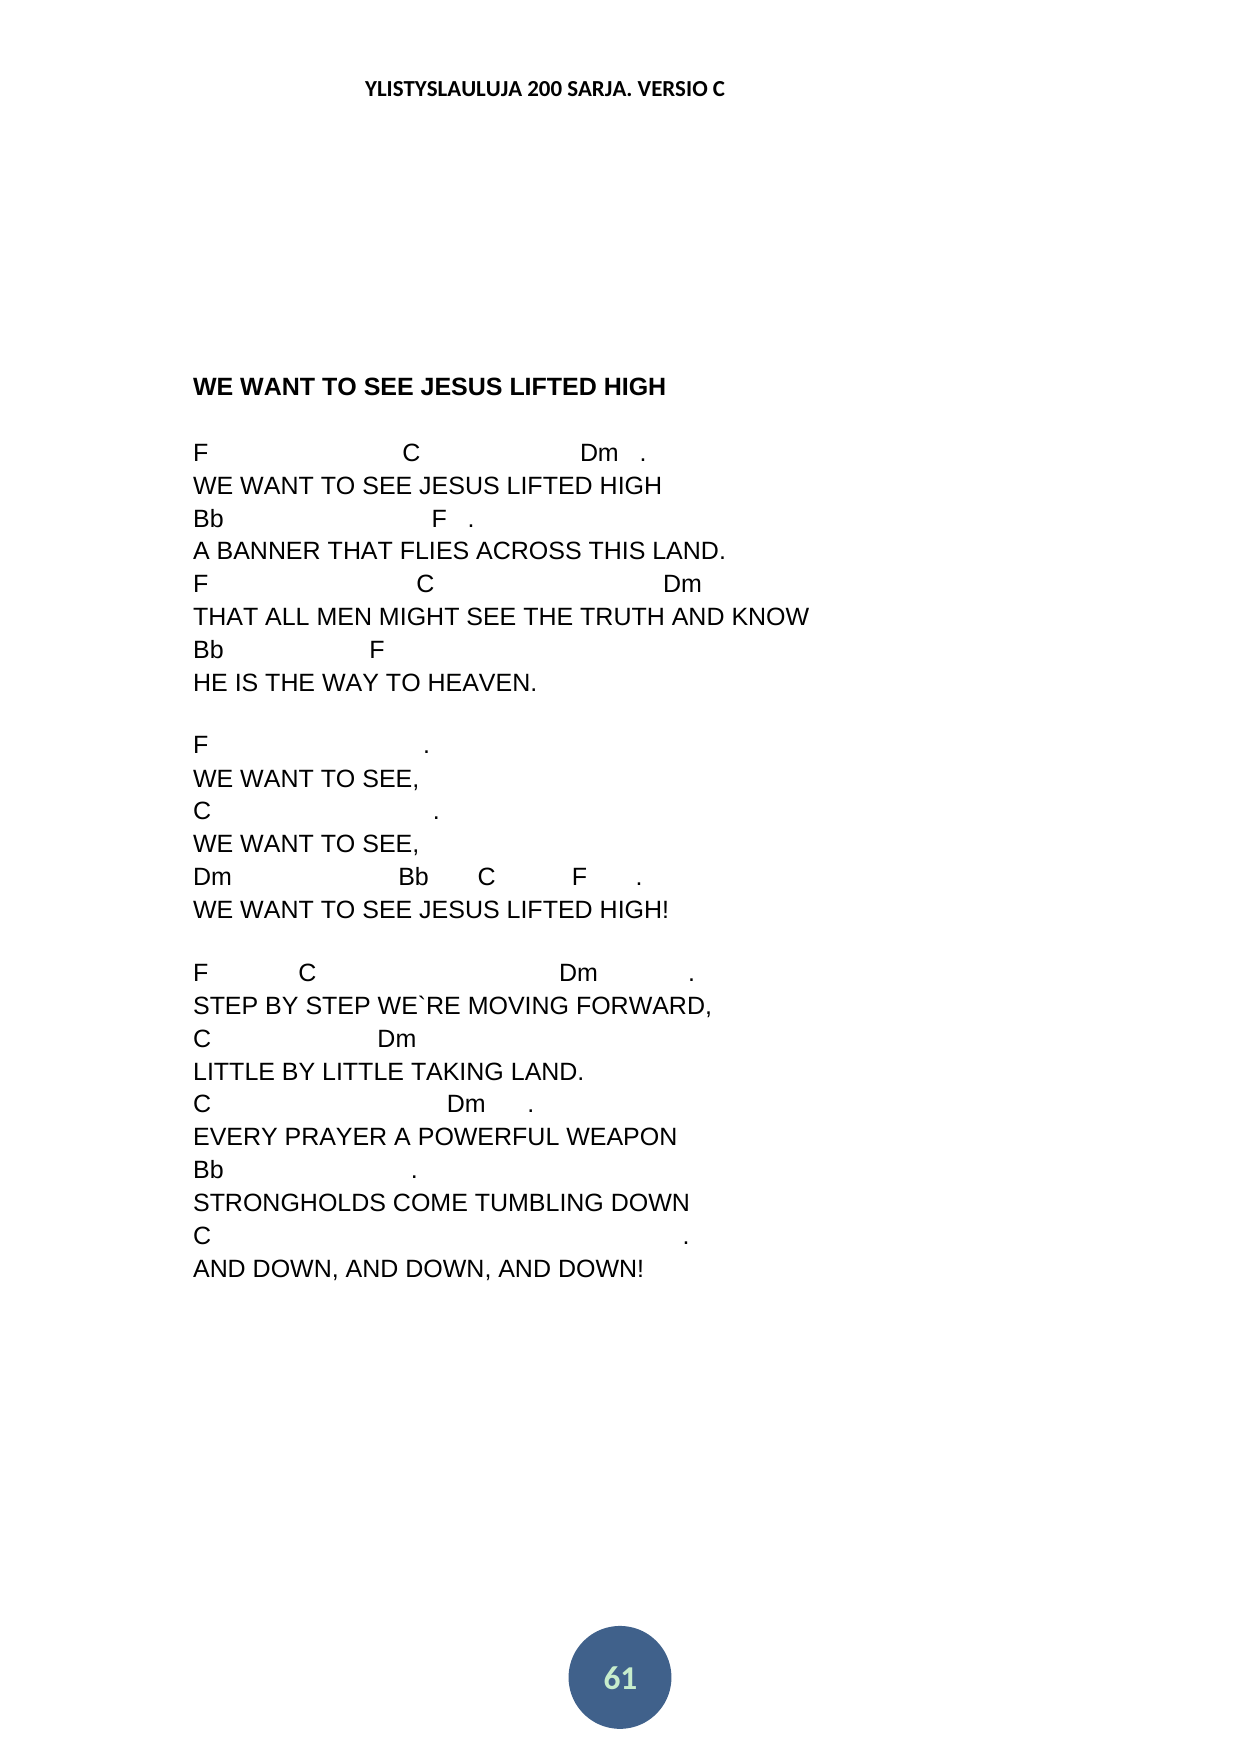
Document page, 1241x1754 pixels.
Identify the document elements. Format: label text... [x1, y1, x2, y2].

text F . [193, 731, 1165, 759]
text WE WANT TO SEE JESUS LIFTED HIGH [193, 471, 1165, 499]
text WE WANT TO SEE, [193, 763, 1165, 792]
text A BANNER THAT FLIES ACROSS THIS LAND. [193, 536, 1165, 565]
text WE WANT TO SEE JESUS LIFTED HIGH! [193, 895, 1165, 924]
text Bb . [193, 1155, 1165, 1184]
text Dm Bb C F . [193, 862, 1165, 891]
text C Dm . [193, 1089, 1165, 1118]
text F C Dm . [193, 958, 1165, 987]
text STEP BY STEP WE`RE MOVING FORWARD, [193, 991, 1165, 1019]
text LITTLE BY LITTLE TAKING LAND. [193, 1056, 1165, 1085]
text WE WANT TO SEE JESUS LIFTED HIGH [193, 371, 1165, 400]
text F C Dm . [193, 438, 1165, 467]
text C . [193, 796, 1165, 825]
text Bb F . [193, 504, 1165, 532]
text WE WANT TO SEE, [193, 829, 1165, 858]
text AND DOWN, AND DOWN, AND DOWN! [193, 1254, 1165, 1283]
text HE IS THE WAY TO HEAVEN. [193, 668, 1165, 697]
text STRONGHOLDS COME TUMBLING DOWN [193, 1188, 1165, 1217]
text Bb F [193, 635, 1165, 663]
text C Dm [193, 1024, 1165, 1052]
text F C Dm [193, 569, 1165, 598]
text EVERY PRAYER A POWERFUL WEAPON [193, 1122, 1165, 1151]
text THAT ALL MEN MIGHT SEE THE TRUTH AND KNOW [193, 602, 1165, 631]
text C . [193, 1221, 1165, 1250]
